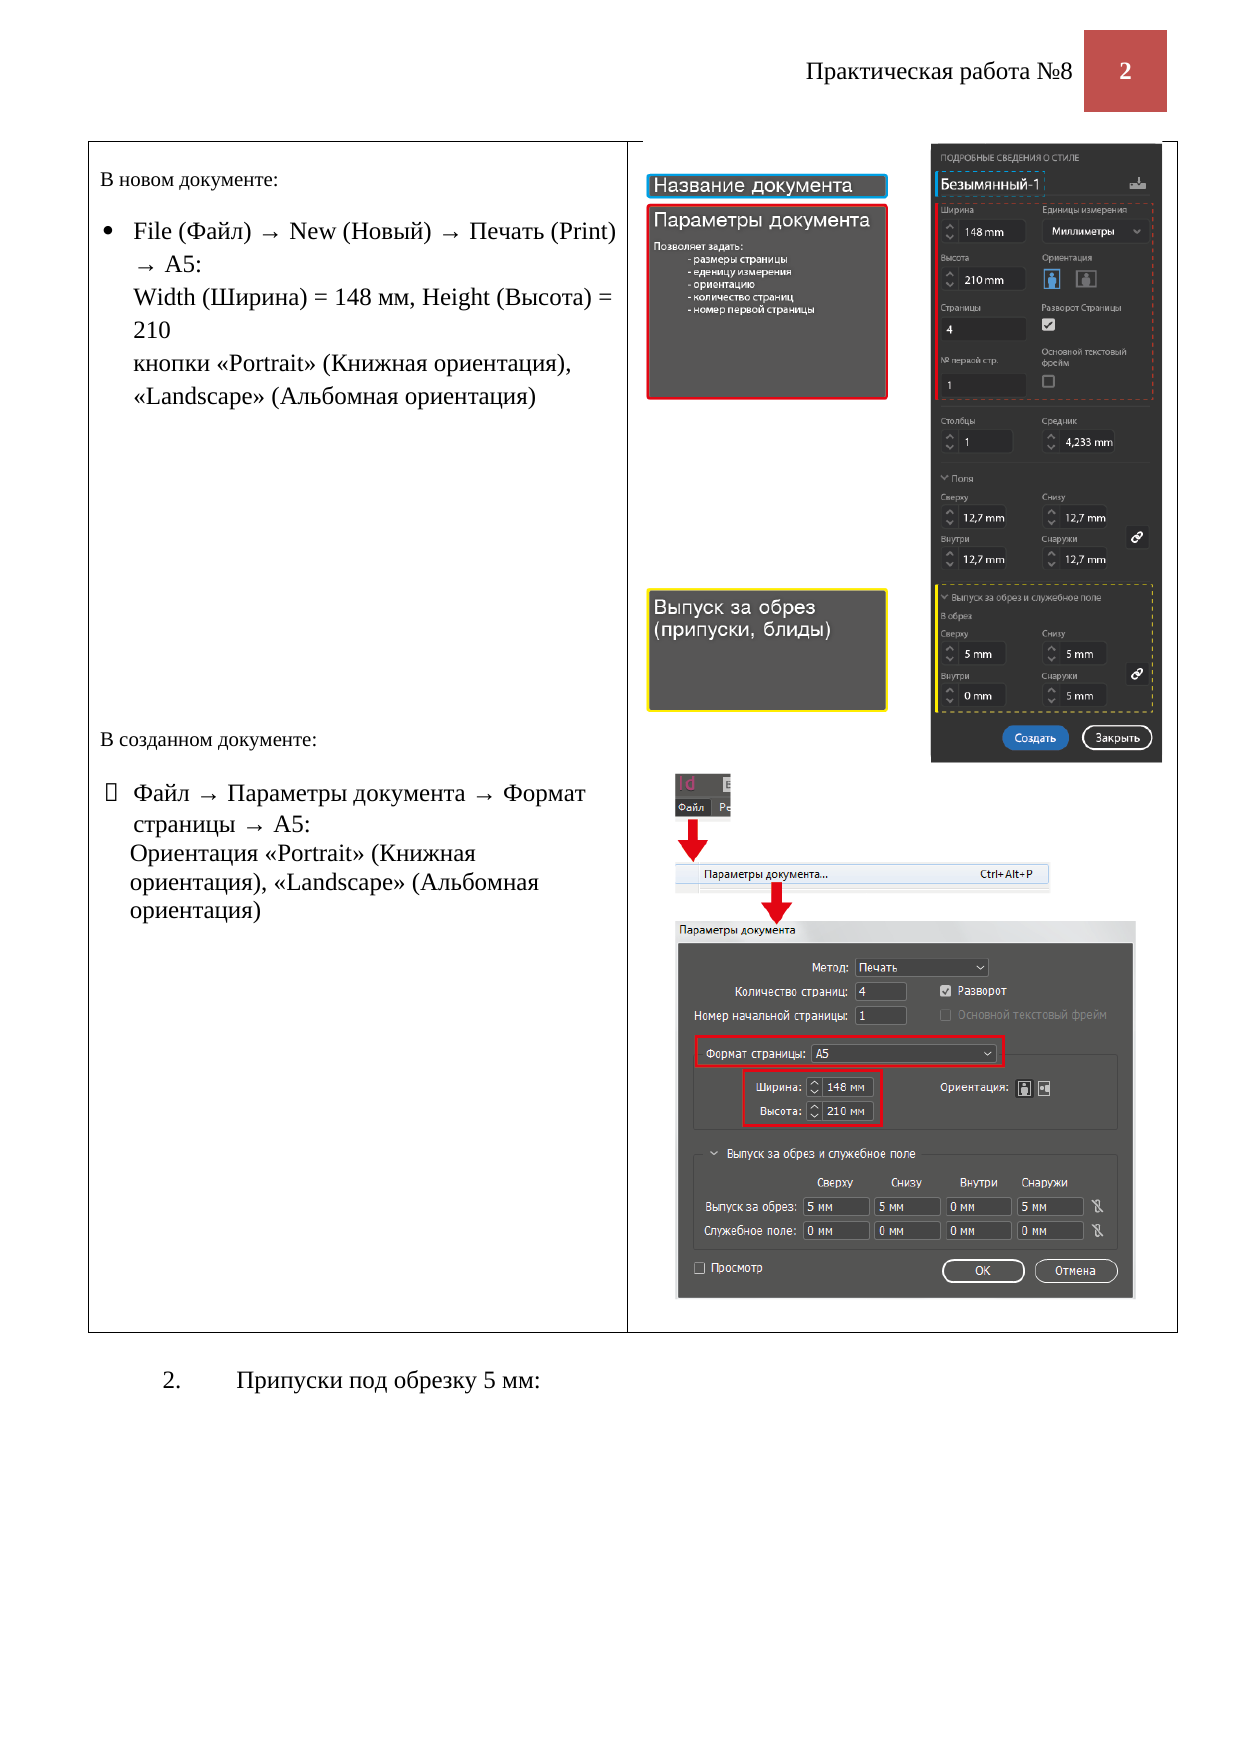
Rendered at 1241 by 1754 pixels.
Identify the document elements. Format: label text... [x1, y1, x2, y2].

picture [643, 141, 1163, 766]
list Припуски под обрезку 5 мм: [89, 1366, 1167, 1394]
table_header В новом документе: File (Файл) → New (Новый) → Печать (Print) → А5: Width (Ширина) = 148 мм, Height (Высота) = 210 кнопки «Portrait» (Книжная ориентация), «Landscape» (Альбомная ориентация) В созданном документе: Файл → Параметры документа → Формат страницы → А5: Ориентация «Portrait» (Книжная ориентация), «Landscape» (Альбомная ориентация) [89, 142, 627, 1332]
picture [669, 769, 1136, 1301]
table_header [628, 142, 1177, 1332]
